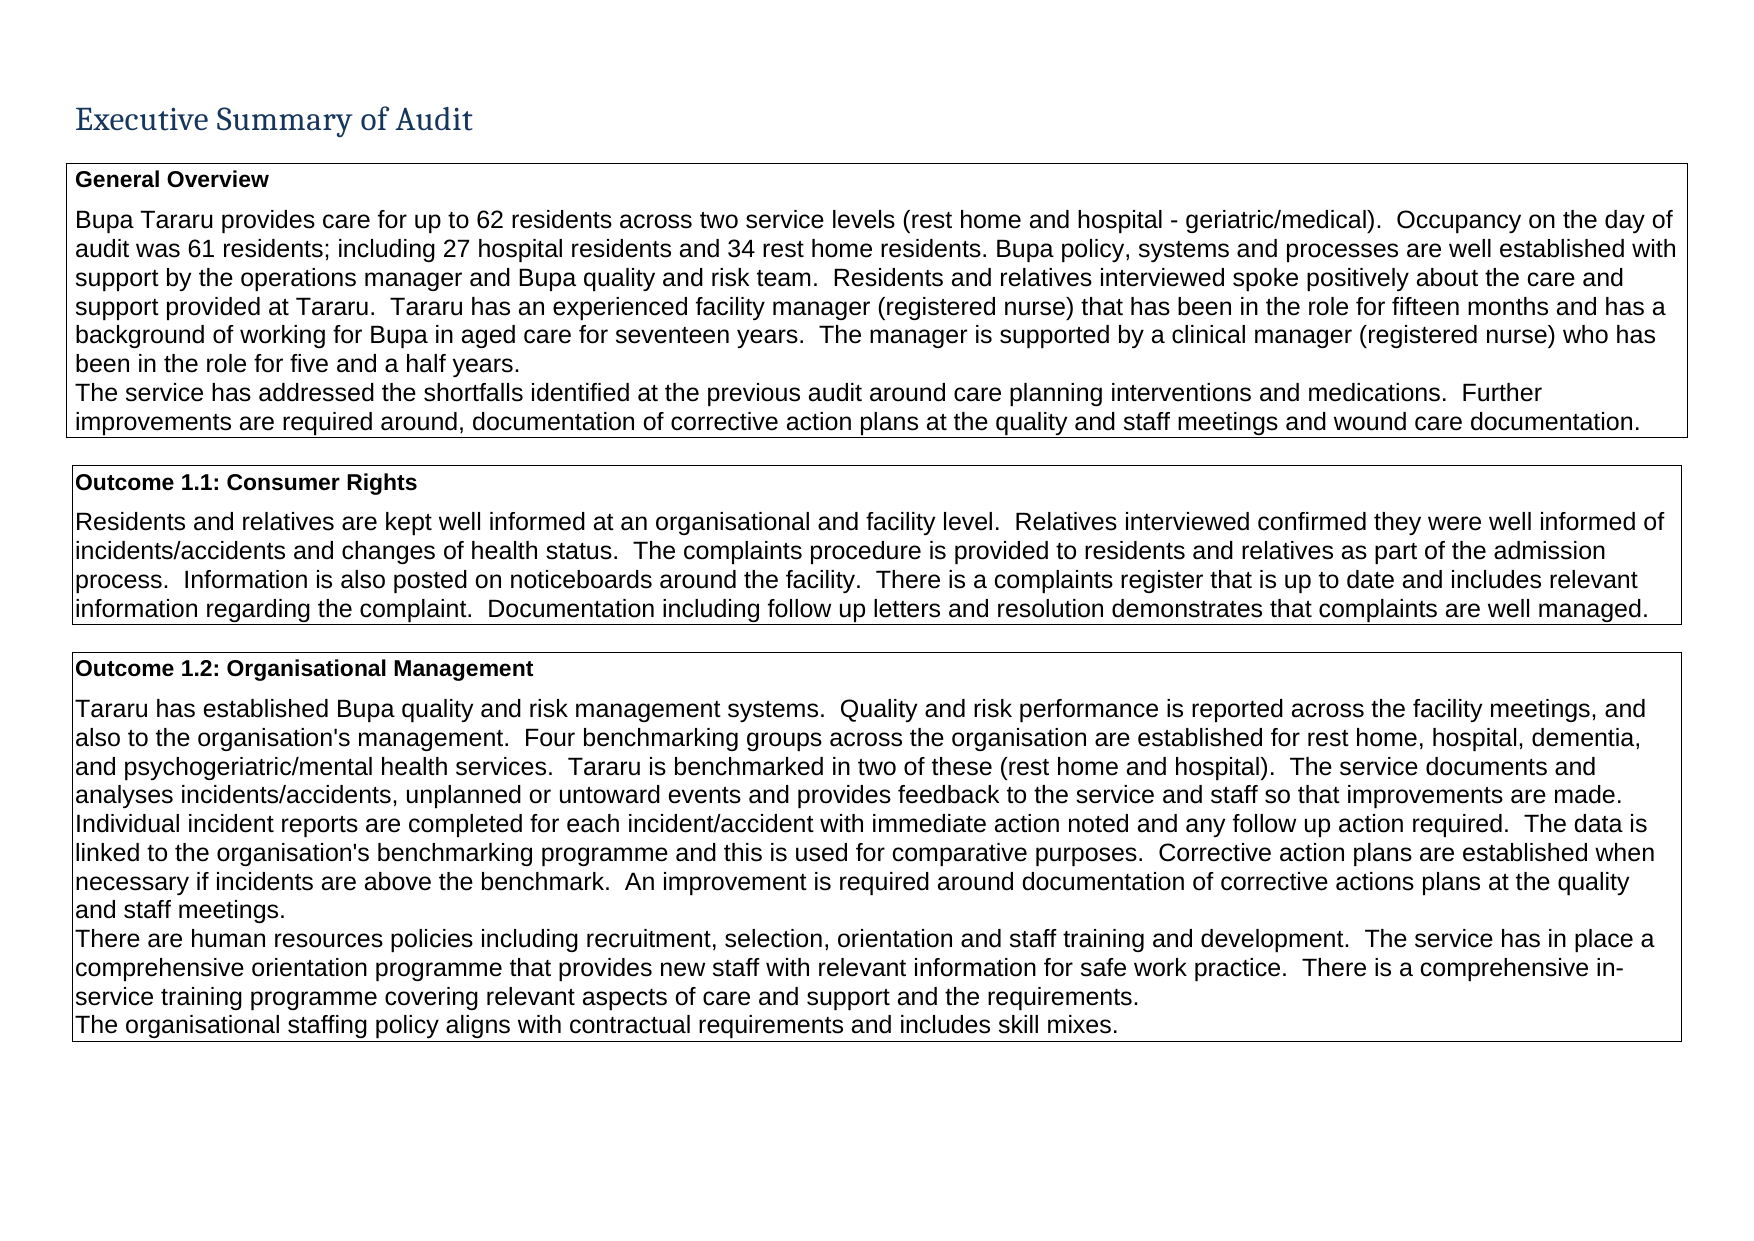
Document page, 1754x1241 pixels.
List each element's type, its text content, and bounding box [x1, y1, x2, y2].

subtitle Executive Summary of Audit [75, 100, 1679, 138]
text Residents and relatives are kept well informed at an organisational and facility level. Relatives interviewed confirmed they were well informed of incidents/accidents and changes of health status. The complaints procedure is provided to residents and relatives as part of the admission process. Information is also posted on noticeboards around the facility. There is a complaints register that is up to date and includes relevant information regarding the complaint. Documentation including follow up letters and resolution demonstrates that complaints are well managed. [73, 504, 1681, 624]
text General Overview [67, 164, 1687, 193]
text Outcome 1.1: Consumer Rights [73, 466, 1681, 495]
text Bupa Tararu provides care for up to 62 residents across two service levels (rest home and hospital - geriatric/medical). Occupancy on the day of audit was 61 residents; including 27 hospital residents and 34 rest home residents. Bupa policy, systems and processes are well established with support by the operations manager and Bupa quality and risk team. Residents and relatives interviewed spoke positively about the care and support provided at Tararu. Tararu has an experienced facility manager (registered nurse) that has been in the role for fifteen months and has a background of working for Bupa in aged care for seventeen years. The manager is supported by a clinical manager (registered nurse) who has been in the role for five and a half years. The service has addressed the shortfalls identified at the previous audit around care planning interventions and medications. Further improvements are required around, documentation of corrective action plans at the quality and staff meetings and wound care documentation. [67, 202, 1687, 437]
text Tararu has established Bupa quality and risk management systems. Quality and risk performance is reported across the facility meetings, and also to the organisation's management. Four benchmarking groups across the organisation are established for rest home, hospital, dementia, and psychogeriatric/mental health services. Tararu is benchmarked in two of these (rest home and hospital). The service documents and analyses incidents/accidents, unplanned or untoward events and provides feedback to the service and staff so that improvements are made. Individual incident reports are completed for each incident/accident with immediate action noted and any follow up action required. The data is linked to the organisation's benchmarking programme and this is used for comparative purposes. Corrective action plans are established when necessary if incidents are above the benchmark. An improvement is required around documentation of corrective actions plans at the quality and staff meetings. There are human resources policies including recruitment, selection, orientation and staff training and development. The service has in place a comprehensive orientation programme that provides new staff with relevant information for safe work practice. There is a comprehensive in-service training programme covering relevant aspects of care and support and the requirements. The organisational staffing policy aligns with contractual requirements and includes skill mixes. [73, 691, 1681, 1041]
text Outcome 1.2: Organisational Management [73, 653, 1681, 682]
